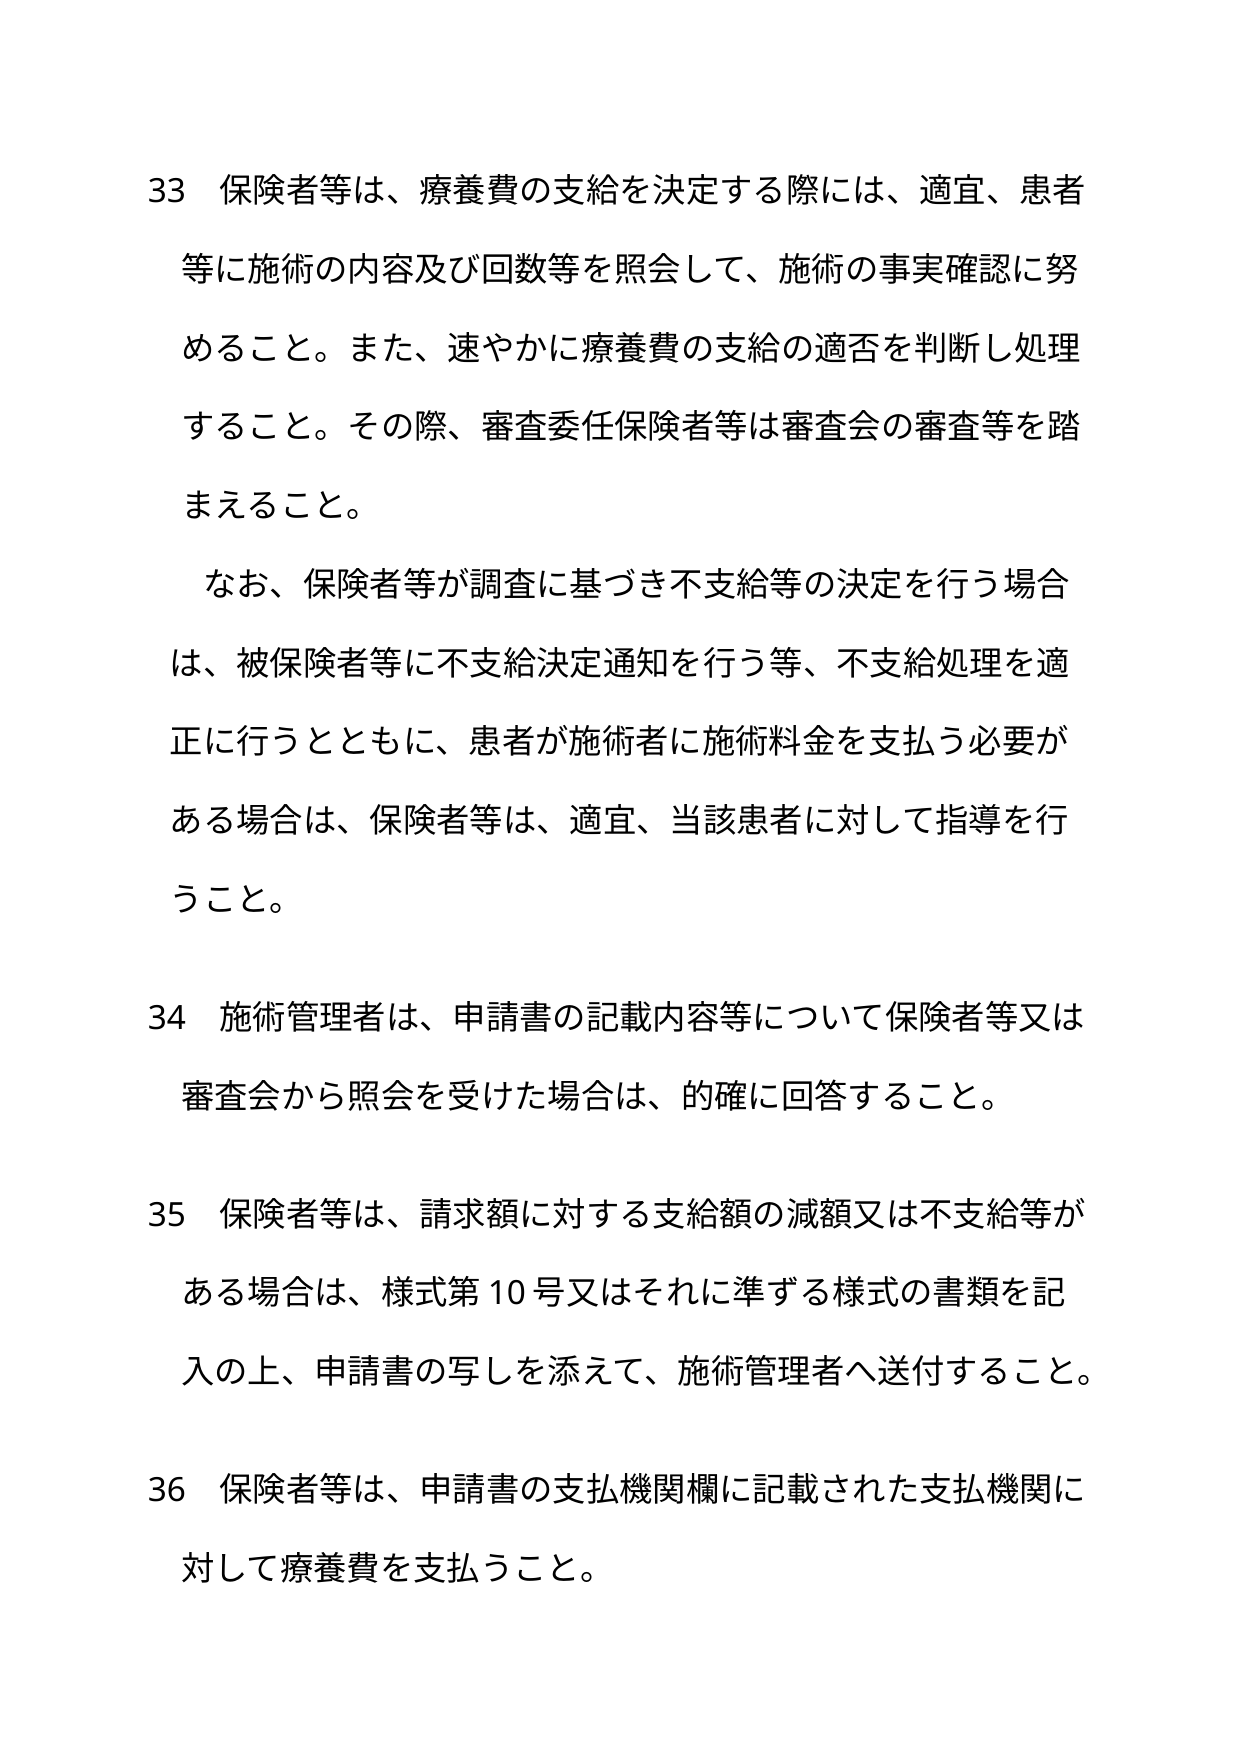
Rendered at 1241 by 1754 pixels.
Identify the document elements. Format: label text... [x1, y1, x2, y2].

text 34 施術管理者は、申請書の記載内容等について保険者等又は審査会から照会を受けた場合は、的確に回答すること。 [148, 975, 1092, 1133]
text 36 保険者等は、申請書の支払機関欄に記載された支払機関に対して療養費を支払うこと。 [148, 1448, 1092, 1605]
text なお、保険者等が調査に基づき不支給等の決定を行う場合は、被保険者等に不支給決定通知を行う等、不支給処理を適正に行うとともに、患者が施術者に施術料金を支払う必要がある場合は、保険者等は、適宜、当該患者に対して指導を行うこと。 [169, 542, 1092, 936]
text 33 保険者等は、療養費の支給を決定する際には、適宜、患者等に施術の内容及び回数等を照会して、施術の事実確認に努めること。また、速やかに療養費の支給の適否を判断し処理すること。その際、審査委任保険者等は審査会の審査等を踏まえること。 [148, 148, 1092, 542]
text 35 保険者等は、請求額に対する支給額の減額又は不支給等がある場合は、様式第10号又はそれに準ずる様式の書類を記入の上、申請書の写しを添えて、施術管理者へ送付すること。 [148, 1172, 1092, 1408]
